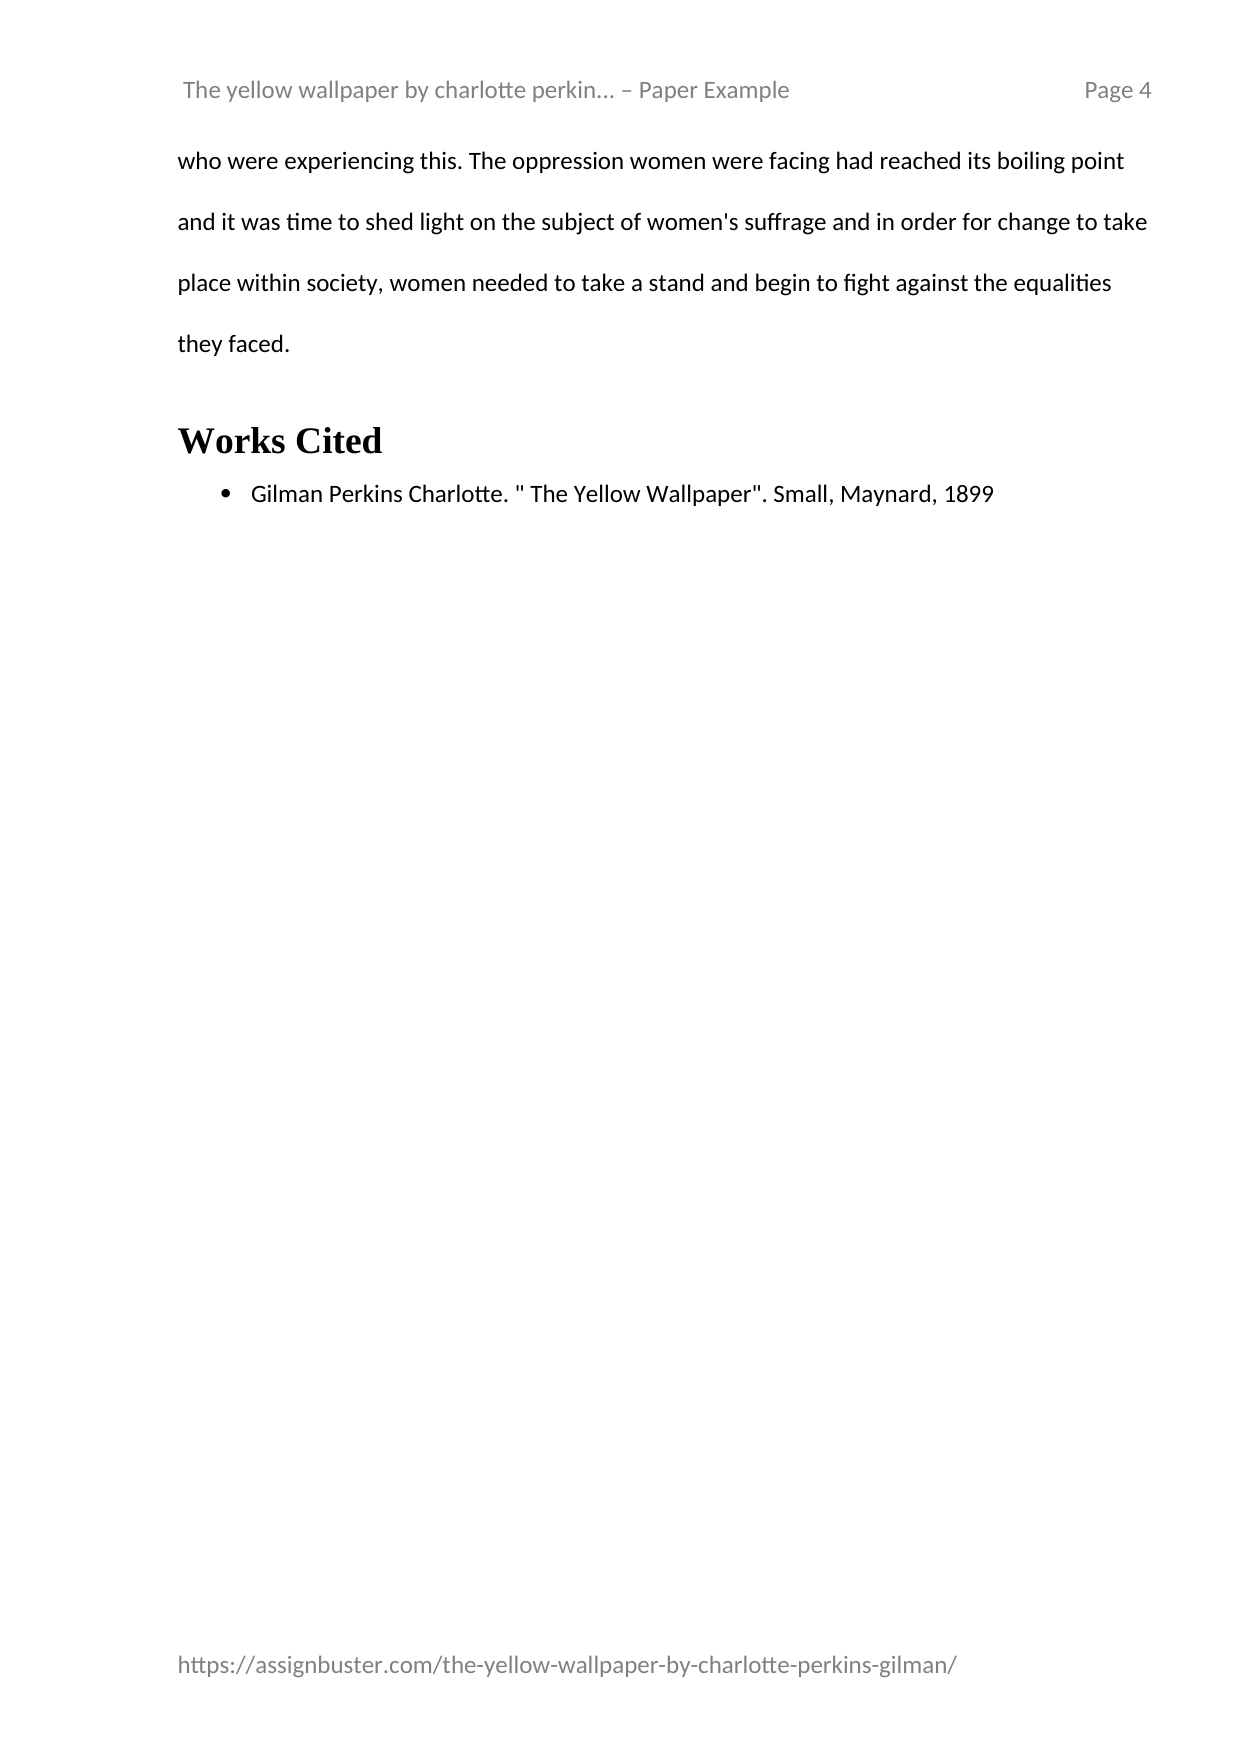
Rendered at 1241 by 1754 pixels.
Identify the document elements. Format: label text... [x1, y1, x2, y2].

list Gilman Perkins Charlotte. " The Yellow Wallpaper". Small, Maynard, 1899 [221, 478, 1152, 508]
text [177, 145, 1152, 359]
subtitle Works Cited [177, 419, 1152, 462]
